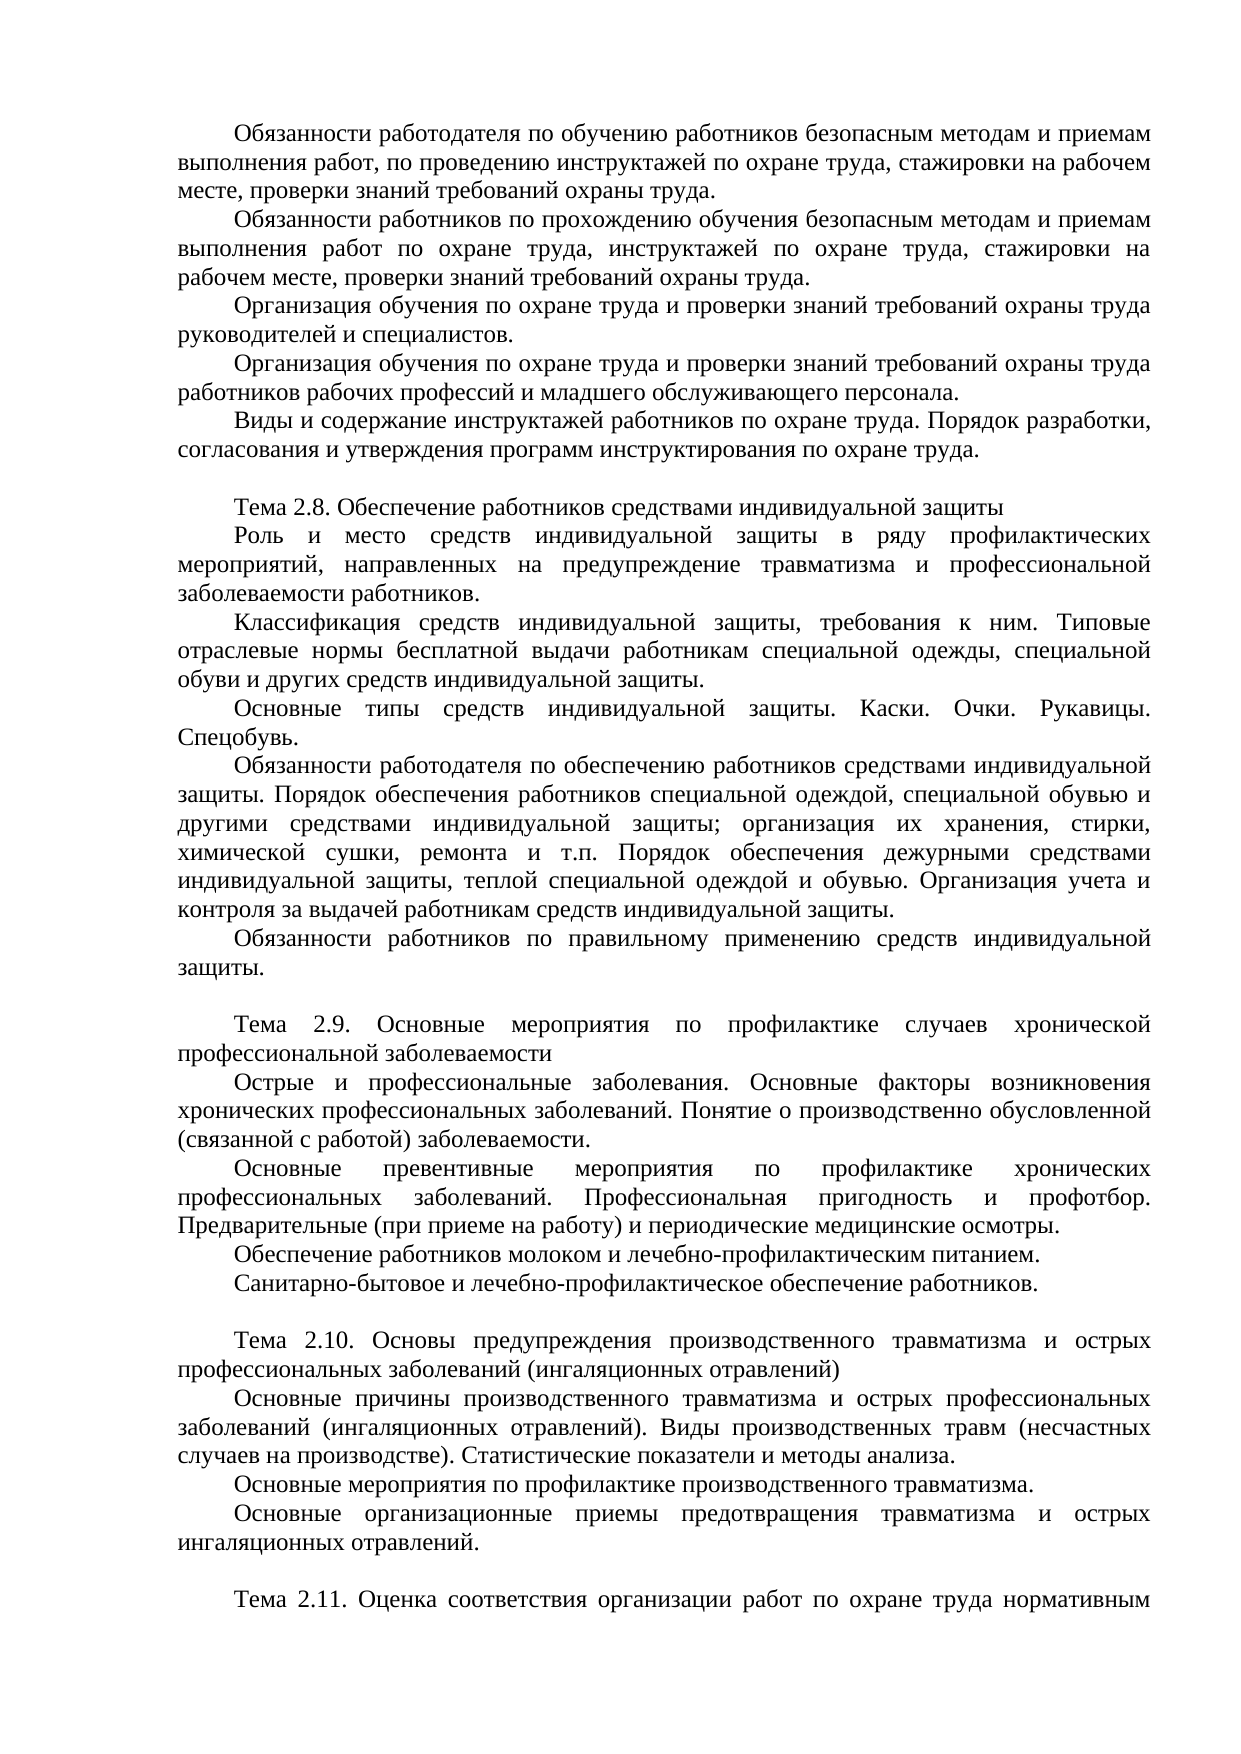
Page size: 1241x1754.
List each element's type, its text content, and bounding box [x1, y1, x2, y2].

text Обязанности работников по прохождению обучения безопасным методам и приемам выполнения работ по охране труда, инструктажей по охране труда, стажировки на рабочем месте, проверки знаний требований охраны труда. [177, 204, 1152, 291]
text Основные причины производственного травматизма и острых профессиональных заболеваний (ингаляционных отравлений). Виды производственных травм (несчастных случаев на производстве). Статистические показатели и методы анализа. [177, 1383, 1152, 1469]
text Основные организационные приемы предотвращения травматизма и острых ингаляционных отравлений. [177, 1498, 1152, 1556]
text Обязанности работодателя по обучению работников безопасным методам и приемам выполнения работ, по проведению инструктажей по охране труда, стажировки на рабочем месте, проверки знаний требований охраны труда. [177, 118, 1152, 204]
text Обеспечение работников молоком и лечебно-профилактическим питанием. [177, 1239, 1152, 1268]
text Тема 2.9. Основные мероприятия по профилактике случаев хронической профессиональной заболеваемости [177, 1009, 1152, 1067]
text Тема 2.10. Основы предупреждения производственного травматизма и острых профессиональных заболеваний (ингаляционных отравлений) [177, 1326, 1152, 1383]
text Санитарно-бытовое и лечебно-профилактическое обеспечение работников. [177, 1268, 1152, 1297]
text Тема 2.8. Обеспечение работников средствами индивидуальной защиты [177, 492, 1152, 521]
text Обязанности работодателя по обеспечению работников средствами индивидуальной защиты. Порядок обеспечения работников специальной одеждой, специальной обувью и другими средствами индивидуальной защиты; организация их хранения, стирки, химической сушки, ремонта и т.п. Порядок обеспечения дежурными средствами индивидуальной защиты, теплой специальной одеждой и обувью. Организация учета и контроля за выдачей работникам средств индивидуальной защиты. [177, 751, 1152, 923]
text Организация обучения по охране труда и проверки знаний требований охраны труда руководителей и специалистов. [177, 291, 1152, 348]
text Основные превентивные мероприятия по профилактике хронических профессиональных заболеваний. Профессиональная пригодность и профотбор. Предварительные (при приеме на работу) и периодические медицинские осмотры. [177, 1153, 1152, 1239]
text Основные мероприятия по профилактике производственного травматизма. [177, 1469, 1152, 1498]
text Организация обучения по охране труда и проверки знаний требований охраны труда работников рабочих профессий и младшего обслуживающего персонала. [177, 348, 1152, 406]
text Обязанности работников по правильному применению средств индивидуальной защиты. [177, 923, 1152, 981]
text Острые и профессиональные заболевания. Основные факторы возникновения хронических профессиональных заболеваний. Понятие о производственно обусловленной (связанной с работой) заболеваемости. [177, 1067, 1152, 1153]
text Основные типы средств индивидуальной защиты. Каски. Очки. Рукавицы. Спецобувь. [177, 693, 1152, 751]
text Классификация средств индивидуальной защиты, требования к ним. Типовые отраслевые нормы бесплатной выдачи работникам специальной одежды, специальной обуви и других средств индивидуальной защиты. [177, 607, 1152, 693]
text Виды и содержание инструктажей работников по охране труда. Порядок разработки, согласования и утверждения программ инструктирования по охране труда. [177, 406, 1152, 463]
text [177, 1584, 1152, 1613]
text Роль и место средств индивидуальной защиты в ряду профилактических мероприятий, направленных на предупреждение травматизма и профессиональной заболеваемости работников. [177, 521, 1152, 607]
